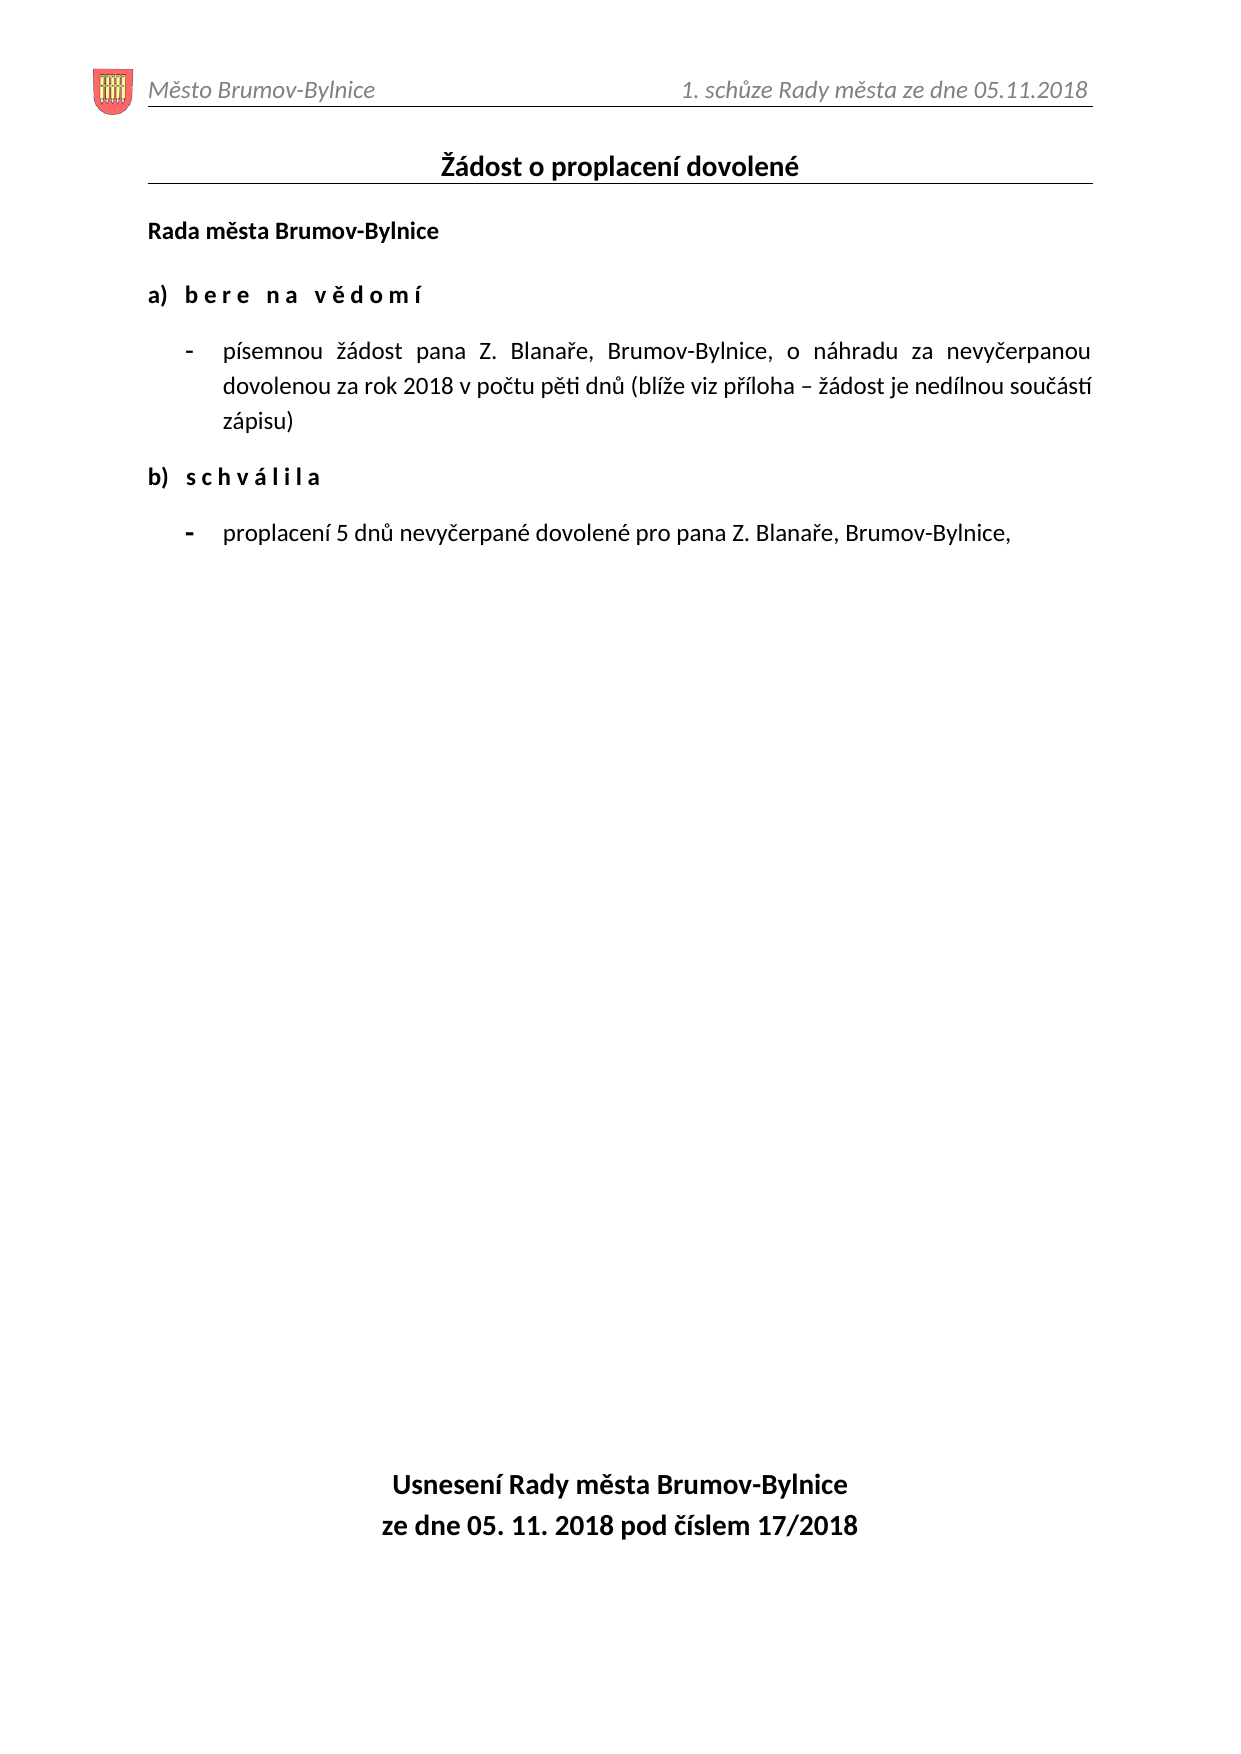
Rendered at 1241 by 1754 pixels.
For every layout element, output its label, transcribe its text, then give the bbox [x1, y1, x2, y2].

text Žádost o proplacení dovolené [148, 148, 1093, 183]
text b) s c h v á l i l a [148, 461, 1093, 491]
text Usnesení Rady města Brumov-Bylnice [148, 1466, 1093, 1502]
picture [87, 67, 134, 117]
text a) b e r e n a v ě d o m í [148, 279, 1093, 310]
text ze dne 05. 11. 2018 pod číslem 17/2018 [148, 1507, 1093, 1542]
list písemnou žádost pana Z. Blanaře, Brumov-Bylnice, o náhradu za nevyčerpanou dovolenou za rok 2018 v počtu pěti dnů (blíže viz příloha – žádost je nedílnou součástí zápisu) [185, 335, 1093, 436]
list proplacení 5 dnů nevyčerpané dovolené pro pana Z. Blanaře, Brumov-Bylnice, [185, 517, 1093, 547]
text Rada města Brumov-Bylnice [148, 215, 1093, 246]
